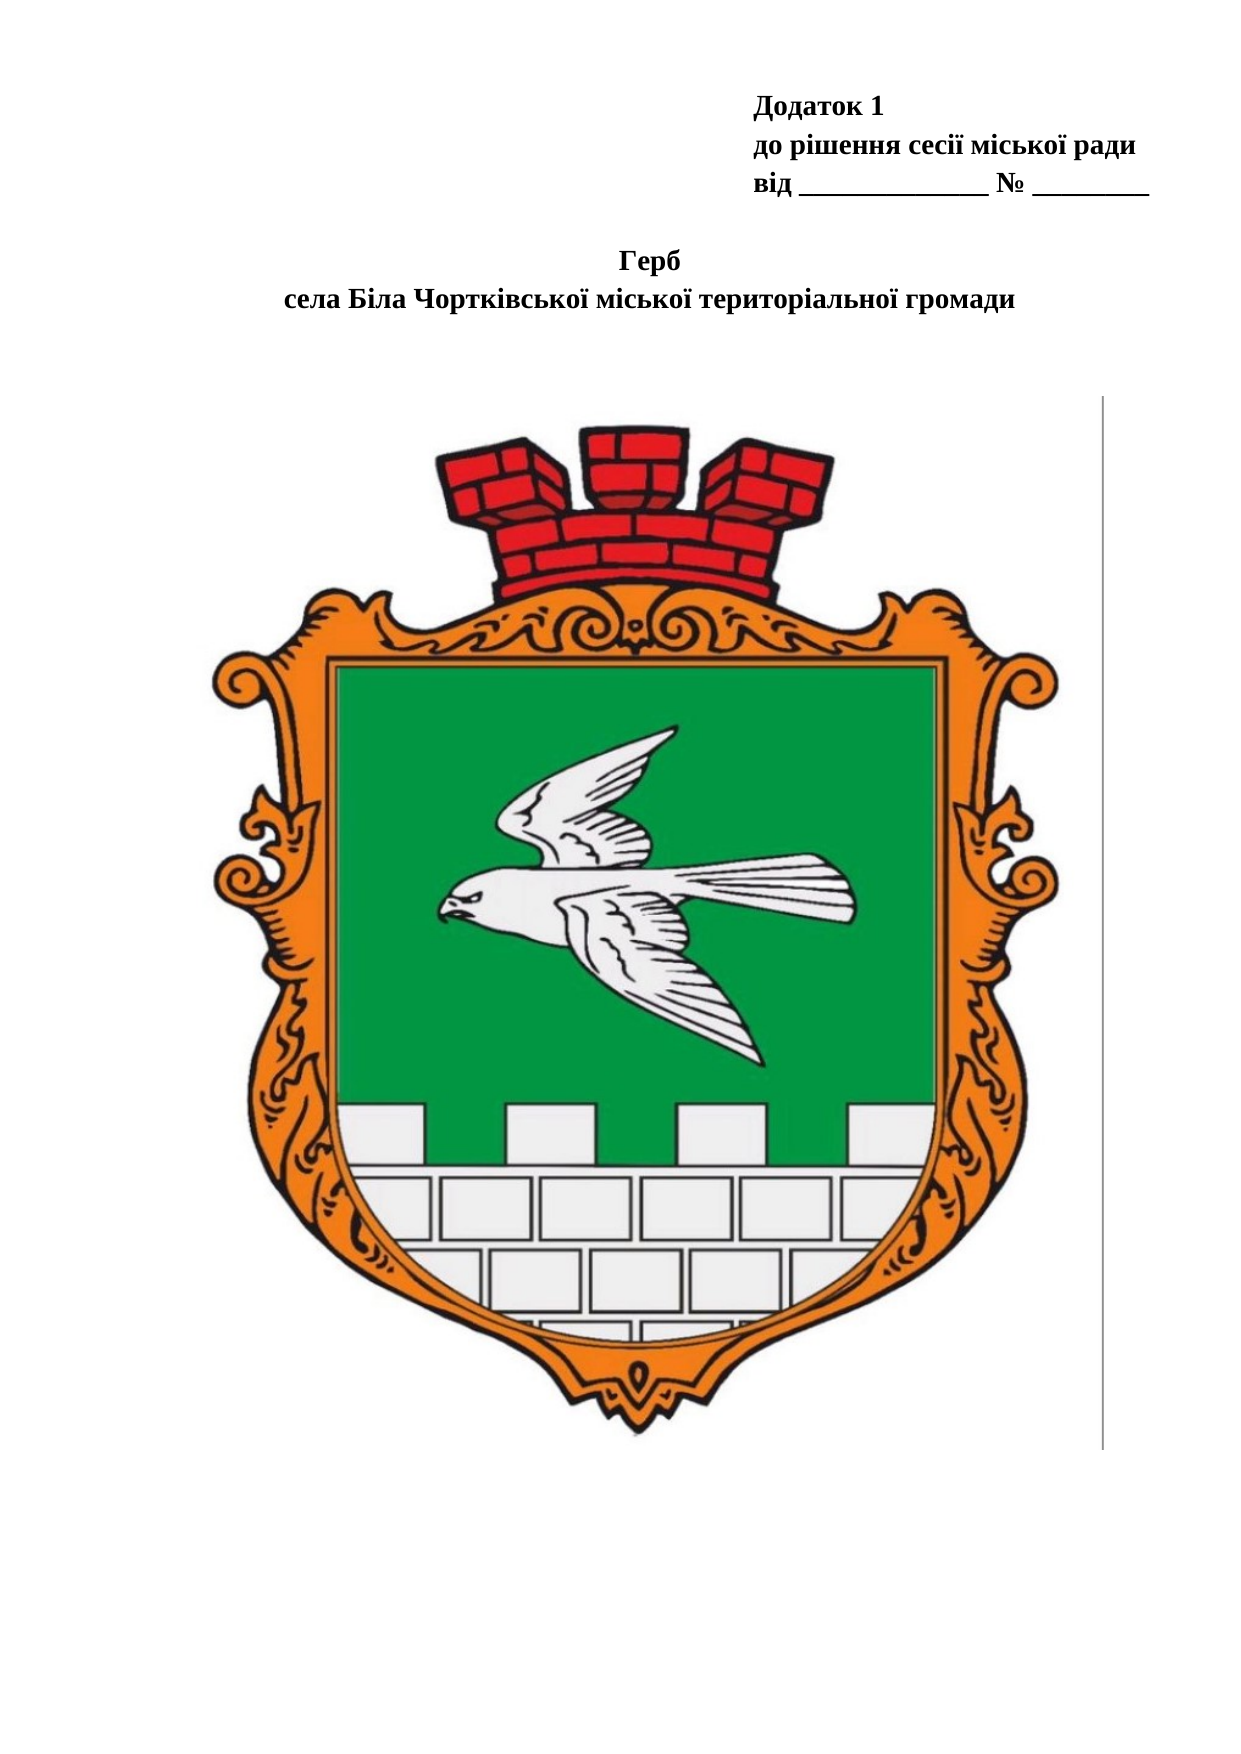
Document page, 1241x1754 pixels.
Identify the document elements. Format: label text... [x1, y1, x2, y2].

text від _____________ № ________ [148, 166, 1152, 199]
text Герб [148, 243, 1152, 276]
text до рішення сесії міської ради [148, 127, 1152, 161]
picture [196, 396, 1104, 1450]
text Додаток 1 [148, 88, 1152, 122]
text села Біла Чортківської міської територіальної громади [148, 281, 1152, 315]
